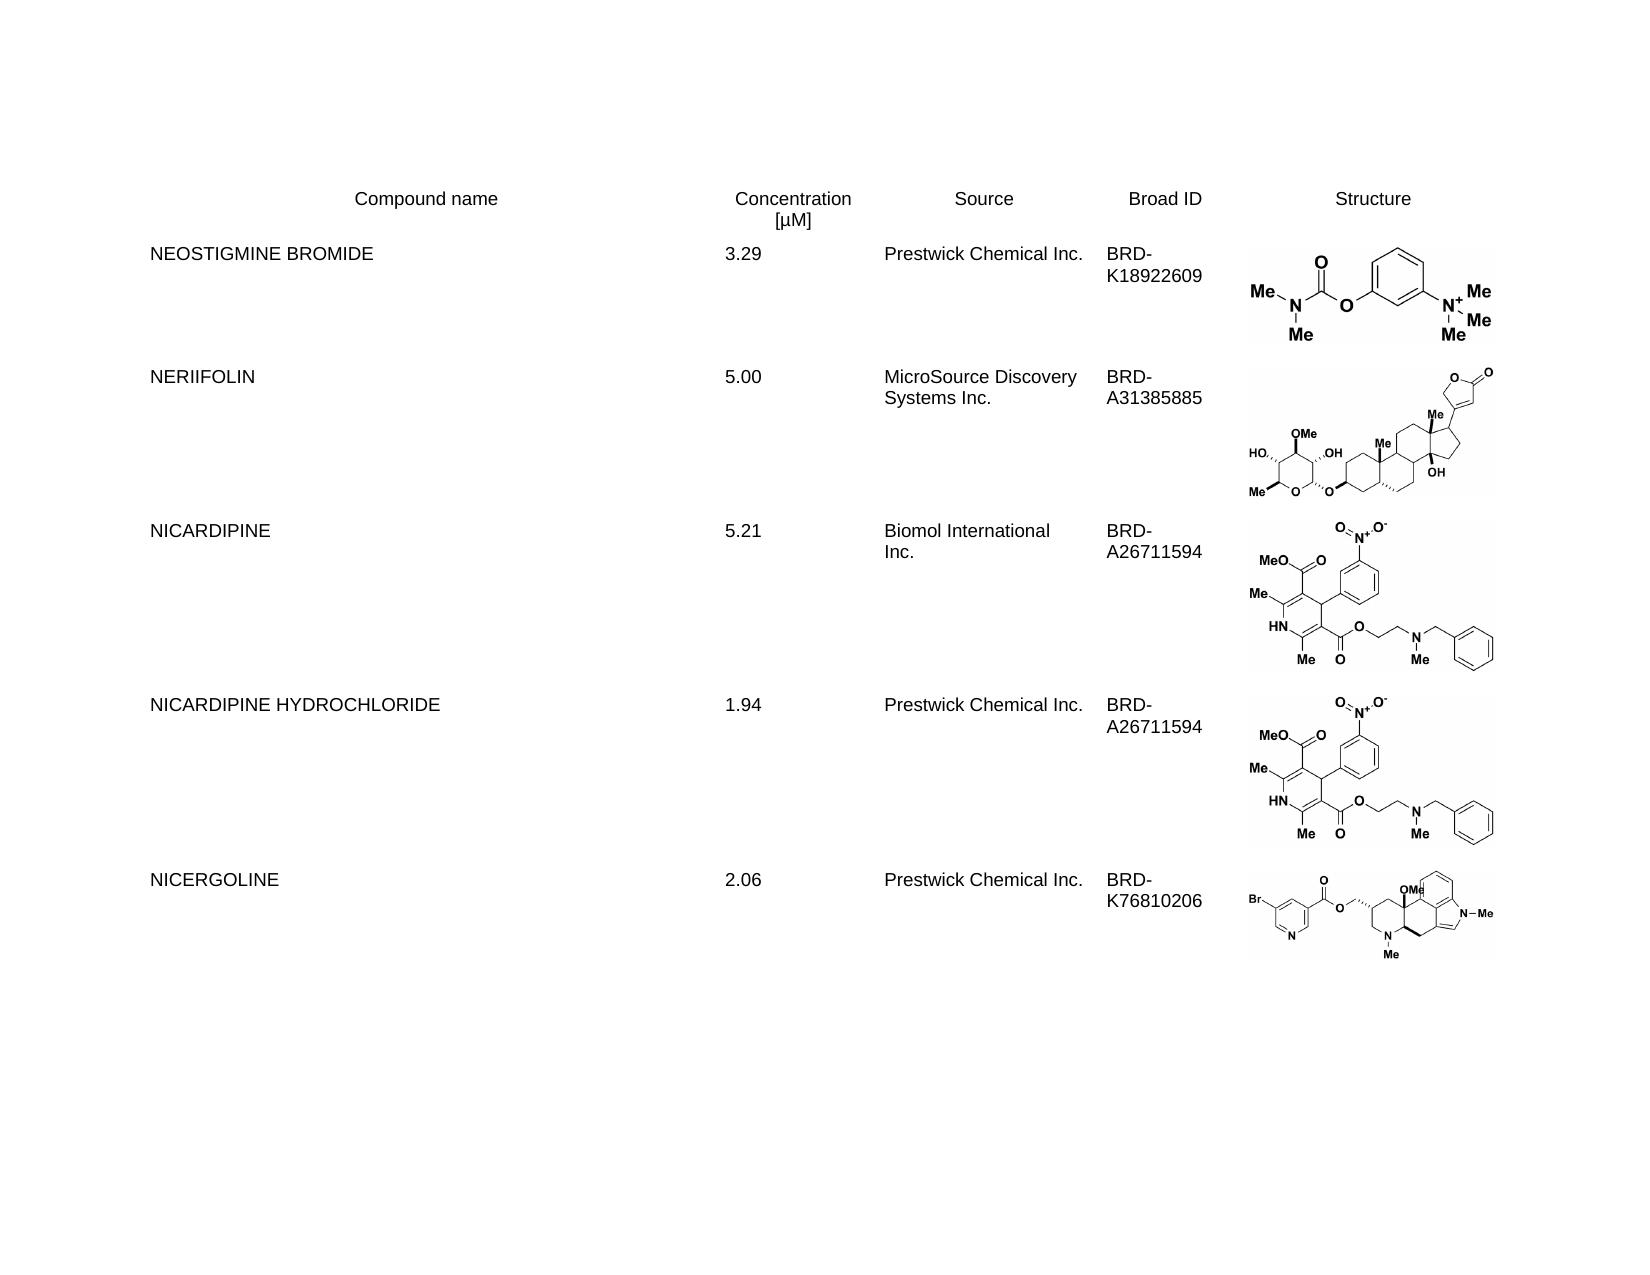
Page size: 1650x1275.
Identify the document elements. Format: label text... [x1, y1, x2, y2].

picture [1246, 868, 1496, 961]
table_cell [1235, 243, 1511, 366]
table_cell 5.00 [714, 366, 873, 519]
table_cell NERIIFOLIN [139, 366, 714, 519]
picture [1246, 365, 1496, 499]
table_cell BRD-A26711594 [1095, 694, 1235, 869]
table_cell [1235, 520, 1511, 694]
table_cell NICARDIPINE [139, 520, 714, 694]
table_cell NICERGOLINE [139, 869, 714, 981]
table_header Concentration [µM] [714, 188, 873, 243]
table_cell BRD-K18922609 [1095, 243, 1235, 366]
picture [1246, 243, 1496, 345]
table_cell NEOSTIGMINE BROMIDE [139, 243, 714, 366]
table_cell [1235, 869, 1511, 981]
table_cell 1.94 [714, 694, 873, 869]
table_header Source [873, 188, 1095, 243]
table_cell 3.29 [714, 243, 873, 366]
table_cell BRD-A26711594 [1095, 520, 1235, 694]
table_cell 2.06 [714, 869, 873, 981]
table_cell Prestwick Chemical Inc. [873, 243, 1095, 366]
picture [1246, 694, 1496, 848]
table_cell [1235, 366, 1511, 519]
table_header Structure [1235, 188, 1511, 243]
table_cell MicroSource Discovery Systems Inc. [873, 366, 1095, 519]
picture [1246, 519, 1496, 674]
table_header Compound name [139, 188, 714, 243]
table_cell Prestwick Chemical Inc. [873, 869, 1095, 981]
table_cell Prestwick Chemical Inc. [873, 694, 1095, 869]
table_cell 5.21 [714, 520, 873, 694]
table_header Broad ID [1095, 188, 1235, 243]
table_cell [1235, 694, 1511, 869]
table_cell NICARDIPINE HYDROCHLORIDE [139, 694, 714, 869]
table_cell BRD-A31385885 [1095, 366, 1235, 519]
table_cell BRD-K76810206 [1095, 869, 1235, 981]
table_cell Biomol International Inc. [873, 520, 1095, 694]
